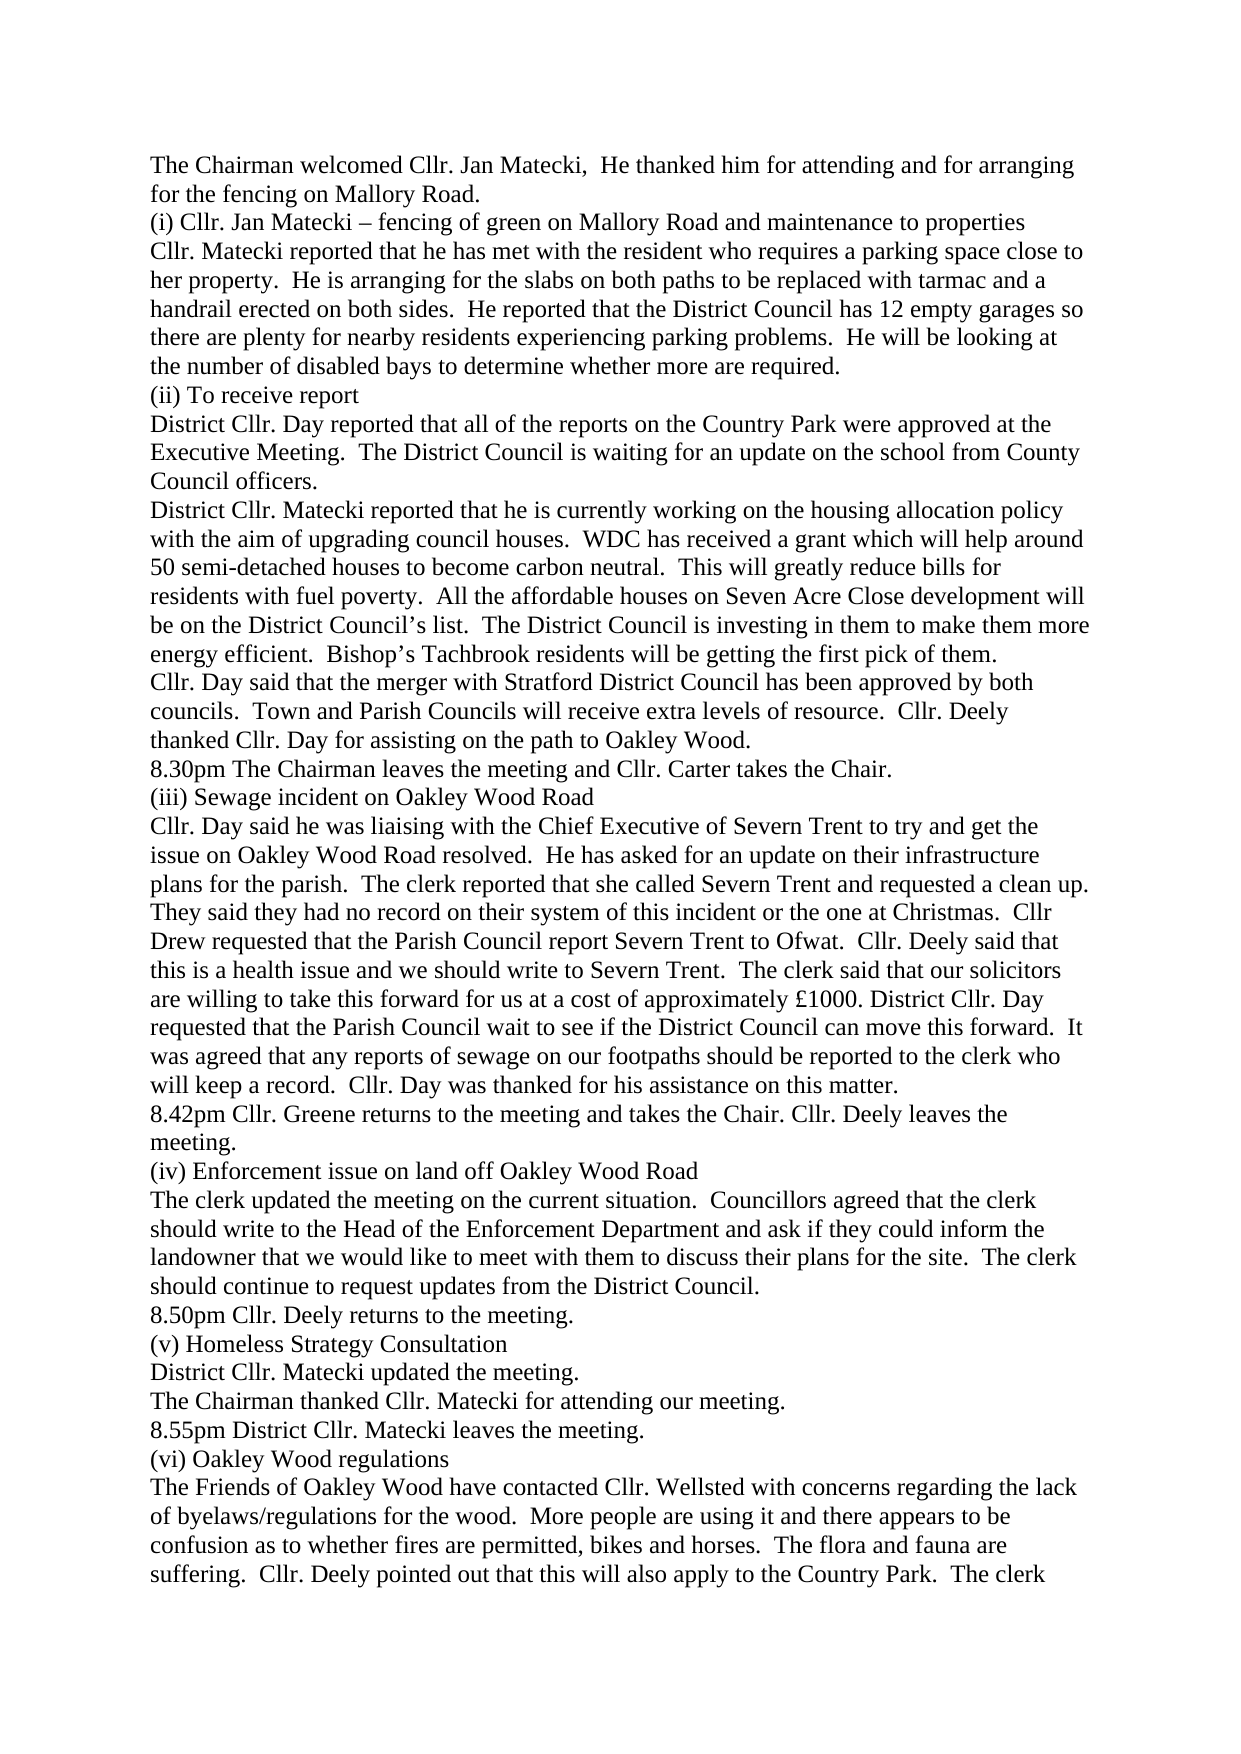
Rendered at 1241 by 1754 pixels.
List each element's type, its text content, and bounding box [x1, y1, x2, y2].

text 8.30pm The Chairman leaves the meeting and Cllr. Carter takes the Chair. [150, 754, 1090, 782]
text 8.55pm District Cllr. Matecki leaves the meeting. [150, 1415, 1090, 1444]
text (ii) To receive report [150, 380, 1090, 409]
text 8.50pm Cllr. Deely returns to the meeting. [150, 1300, 1090, 1329]
text (iii) Sewage incident on Oakley Wood Road [150, 782, 1090, 811]
text District Cllr. Matecki updated the meeting. [150, 1357, 1090, 1386]
text (v) Homeless Strategy Consultation [150, 1329, 1090, 1357]
text Cllr. Day said he was liaising with the Chief Executive of Severn Trent to try and get the issue on Oakley Wood Road resolved. He has asked for an update on their infrastructure plans for the parish. The clerk reported that she called Severn Trent and requested a clean up. They said they had no record on their system of this incident or the one at Christmas. Cllr Drew requested that the Parish Council report Severn Trent to Ofwat. Cllr. Deely said that this is a health issue and we should write to Severn Trent. The clerk said that our solicitors are willing to take this forward for us at a cost of approximately £1000. District Cllr. Day requested that the Parish Council wait to see if the District Council can move this forward. It was agreed that any reports of sewage on our footpaths should be reported to the clerk who will keep a record. Cllr. Day was thanked for his assistance on this matter. [150, 811, 1090, 1099]
text Cllr. Day said that the merger with Stratford District Council has been approved by both councils. Town and Parish Councils will receive extra levels of resource. Cllr. Deely thanked Cllr. Day for assisting on the path to Oakley Wood. [150, 667, 1090, 754]
text (vi) Oakley Wood regulations [150, 1444, 1090, 1472]
text (iv) Enforcement issue on land off Oakley Wood Road [150, 1156, 1090, 1185]
text Cllr. Matecki reported that he has met with the resident who requires a parking space close to her property. He is arranging for the slabs on both paths to be replaced with tarmac and a handrail erected on both sides. He reported that the District Council has 12 empty garages so there are plenty for nearby residents experiencing parking problems. He will be looking at the number of disabled bays to determine whether more are required. [150, 236, 1090, 380]
text District Cllr. Matecki reported that he is currently working on the housing allocation policy with the aim of upgrading council houses. WDC has received a grant which will help around 50 semi-detached houses to become carbon neutral. This will greatly reduce bills for residents with fuel poverty. All the affordable houses on Seven Acre Close development will be on the District Council’s list. The District Council is investing in them to make them more energy efficient. Bishop’s Tachbrook residents will be getting the first pick of them. [150, 495, 1090, 667]
text The clerk updated the meeting on the current situation. Councillors agreed that the clerk should write to the Head of the Enforcement Department and ask if they could inform the landowner that we would like to meet with them to discuss their plans for the site. The clerk should continue to request updates from the District Council. [150, 1185, 1090, 1300]
text The Chairman welcomed Cllr. Jan Matecki, He thanked him for attending and for arranging for the fencing on Mallory Road. [150, 150, 1090, 207]
text The Chairman thanked Cllr. Matecki for attending our meeting. [150, 1386, 1090, 1415]
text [150, 1472, 1090, 1587]
text 8.42pm Cllr. Greene returns to the meeting and takes the Chair. Cllr. Deely leaves the meeting. [150, 1099, 1090, 1156]
text (i) Cllr. Jan Matecki – fencing of green on Mallory Road and maintenance to properties [150, 207, 1090, 236]
text District Cllr. Day reported that all of the reports on the Country Park were approved at the Executive Meeting. The District Council is waiting for an update on the school from County Council officers. [150, 409, 1090, 495]
